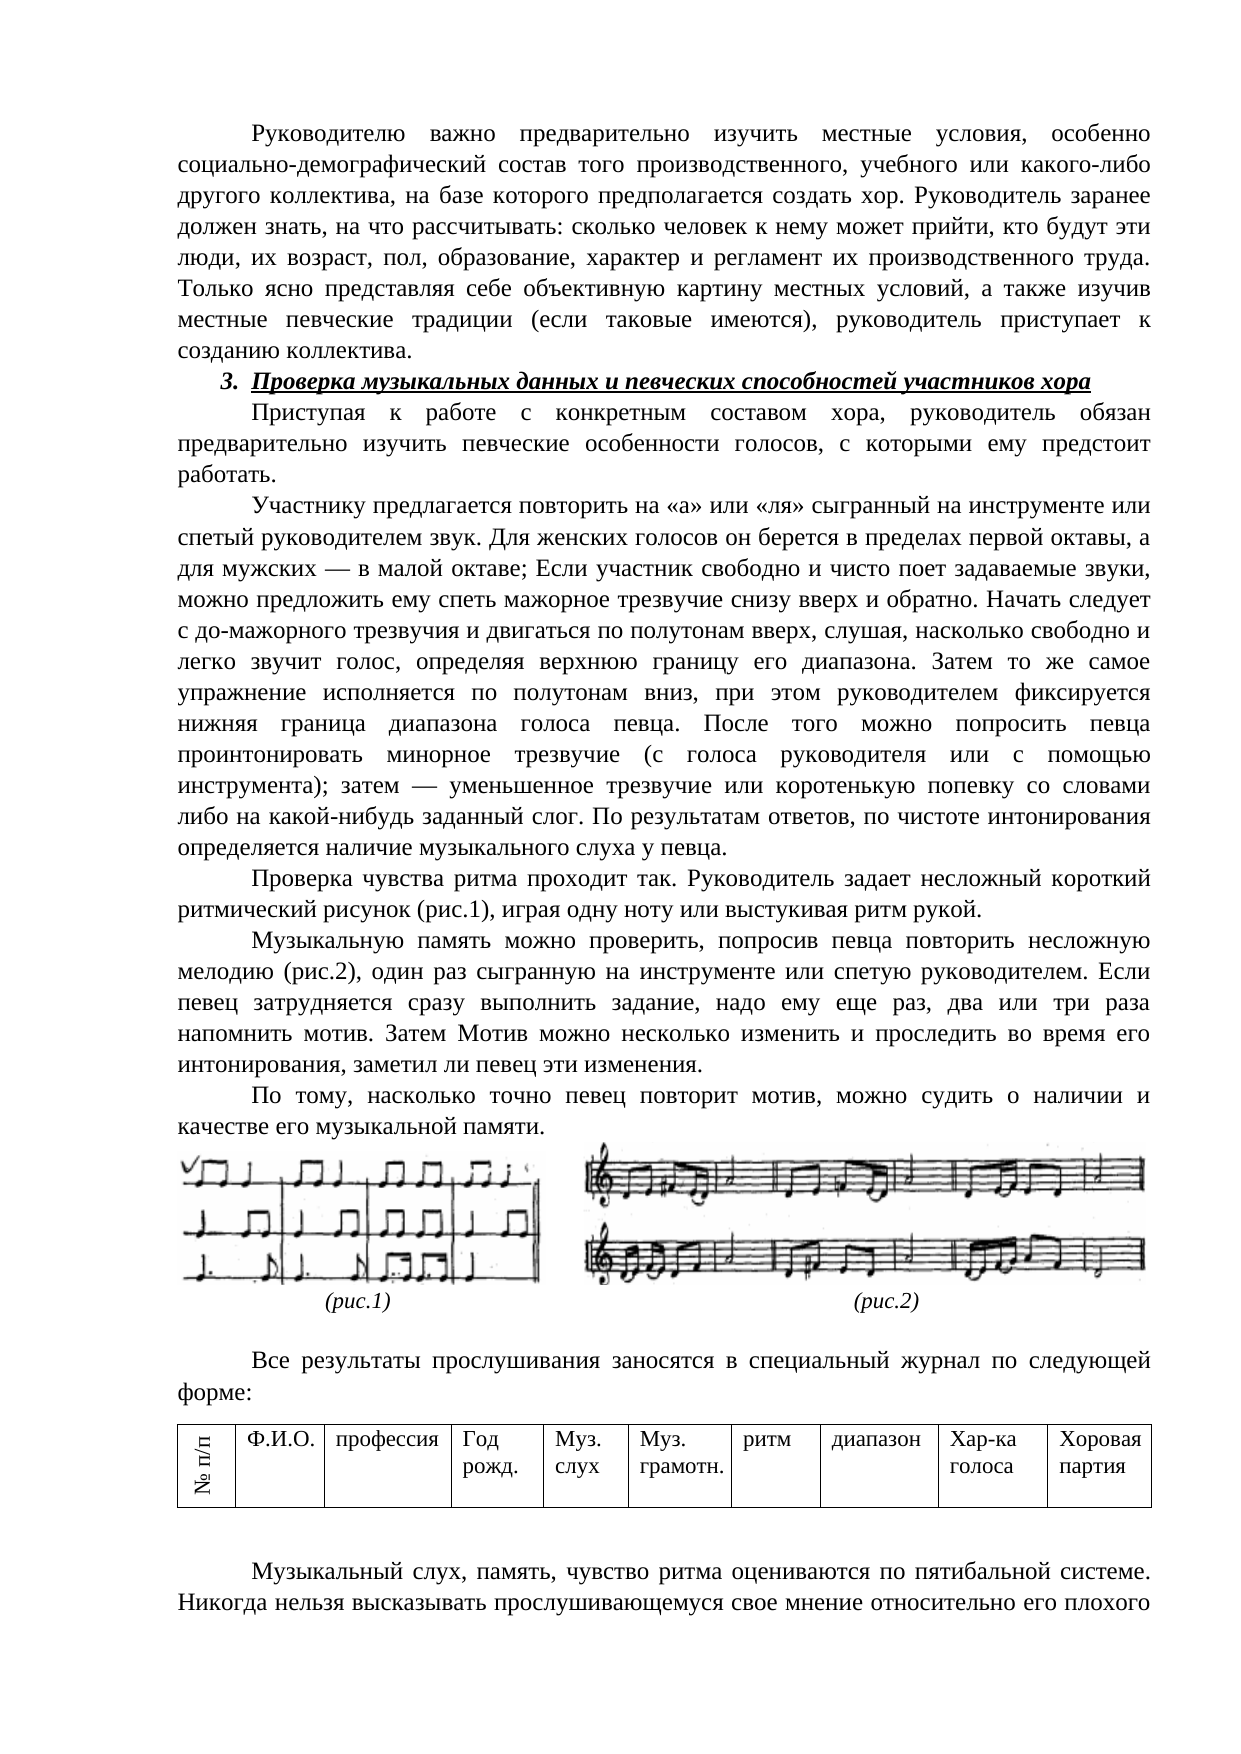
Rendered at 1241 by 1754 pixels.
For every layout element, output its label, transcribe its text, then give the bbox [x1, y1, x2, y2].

picture [177, 1151, 546, 1285]
table_header Хар-ка голоса [939, 1425, 1047, 1507]
list Участнику предлагается повторить на «а» или «ля» сыгранный на инструменте или спетый руководителем звук. Для женских голосов он берется в пределах первой октавы, а для мужских — в малой октаве; Если участник свободно и чисто поет задаваемые звуки, можно предложить ему спеть мажорное трезвучие снизу вверх и обратно. Начать следует с до-мажорного трезвучия и двигаться по полутонам вверх, слушая, насколько свободно и легко звучит голос, определяя верхнюю границу его диапазона. Затем то же самое упражнение исполняется по полутонам вниз, при этом руководителем фиксируется нижняя граница диапазона голоса певца. После того можно попросить певца проинтонировать минорное трезвучие (с голоса руководителя или с помощью инструмента); затем — уменьшенное трезвучие или коротенькую попевку со словами либо на какой-нибудь заданный слог. По результатам ответов, по чистоте интонирования определяется наличие музыкального слуха у певца. [177, 491, 1152, 861]
table_header Муз. грамотн. [629, 1425, 731, 1507]
picture [583, 1142, 1146, 1285]
table_header Ф.И.О. [236, 1425, 324, 1507]
table_header ритм [732, 1425, 820, 1507]
table_header профессия [325, 1425, 451, 1507]
list Музыкальную память можно проверить, попросив певца повторить несложную мелодию (рис.2), один раз сыгранную на инструменте или спетую руководителем. Если певец затрудняется сразу выполнить задание, надо ему еще раз, два или три раза напомнить мотив. Затем Мотив можно несколько изменить и проследить во время его интонирования, заметил ли певец эти изменения. [177, 925, 1152, 1078]
table_header Муз. слух [544, 1425, 628, 1507]
table_header Год рожд. [452, 1425, 543, 1507]
list Проверка чувства ритма проходит так. Руководитель задает несложный короткий ритмический рисунок (рис.1), играя одну ноту или выстукивая ритм рукой. [177, 863, 1152, 923]
text (рис.1) (рис.2) [325, 1287, 1152, 1313]
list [177, 1556, 1152, 1616]
list Руководителю важно предварительно изучить местные условия, особенно социально-демографический состав того производственного, учебного или какого-либо другого коллектива, на базе которого предполагается создать хор. Руководитель заранее должен знать, на что рассчитывать: сколько человек к нему может прийти, кто будут эти люди, их возраст, пол, образование, характер и регламент их производственного труда. Только ясно представляя себе объективную картину местных условий, а также изучив местные певческие традиции (если таковые имеются), руководитель приступает к созданию коллектива. [177, 118, 1152, 364]
table_header Хоровая партия [1048, 1425, 1151, 1507]
list Все результаты прослушивания заносятся в специальный журнал по следующей форме: [177, 1346, 1152, 1405]
list По тому, насколько точно певец повторит мотив, можно судить о наличии и качестве его музыкальной памяти. [177, 1080, 1152, 1140]
list Приступая к работе с конкретным составом хора, руководитель обязан предварительно изучить певческие особенности голосов, с которыми ему предстоит работать. [177, 397, 1152, 488]
table_header № п/п [178, 1425, 235, 1507]
table_header диапазон [821, 1425, 938, 1507]
list Проверка музыкальных данных и певческих способностей участников хора [220, 366, 1152, 395]
